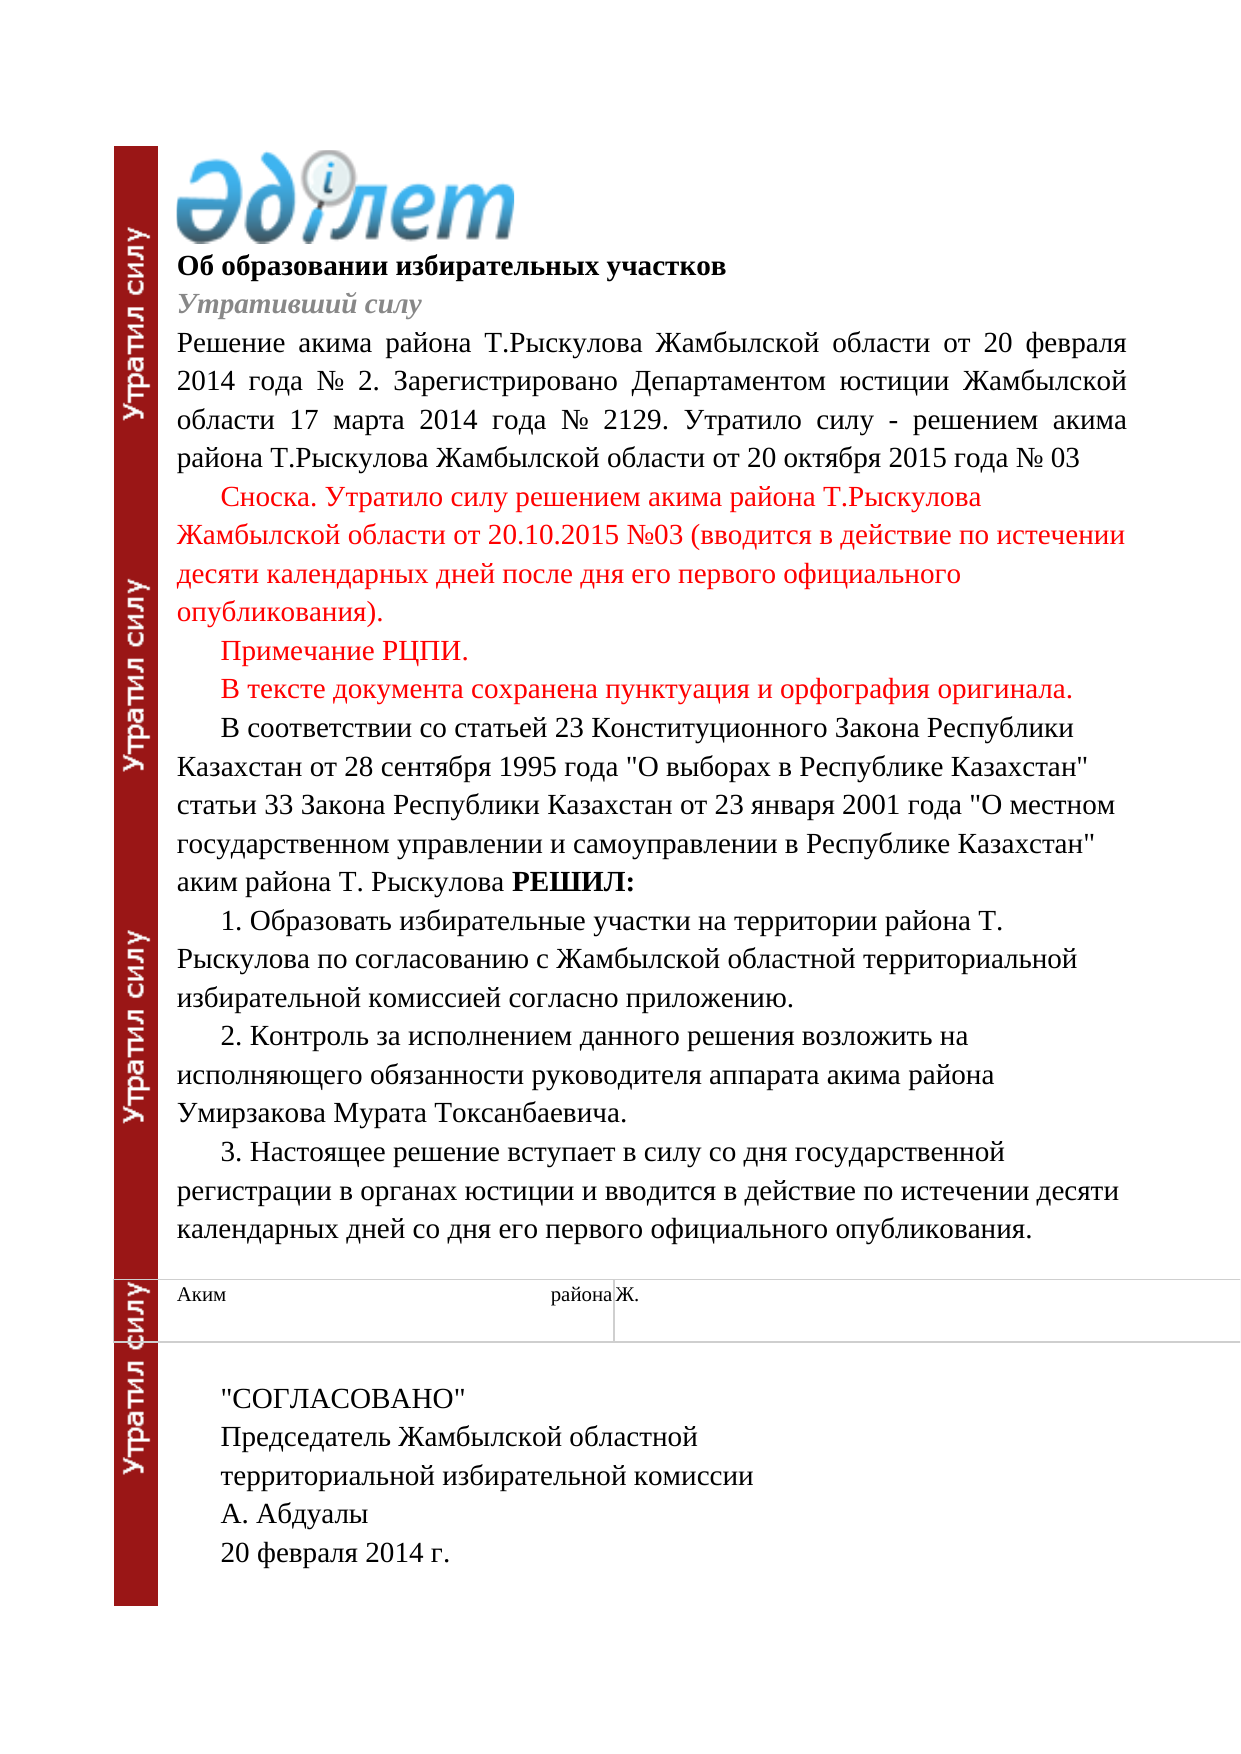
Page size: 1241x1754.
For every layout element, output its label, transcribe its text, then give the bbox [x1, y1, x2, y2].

picture [176, 150, 515, 244]
picture [114, 281, 158, 286]
picture [114, 1275, 158, 1279]
table_header Ж. Айтаков [615, 1280, 1240, 1341]
text Утративший силу [112, 286, 1128, 320]
text Сноска. Утратило силу решением акима района Т.Рыскулова Жамбылской области от 20.10.2015 №03 (вводится в действие по истечении десяти календарных дней после дня его первого официального опубликования). Примечание РЦПИ. В тексте документа сохранена пунктуация и орфография оригинала. В соответствии со статьей 23 Конституционного Закона Республики Казахстан от 28 сентября 1995 года "О выборах в Республике Казахстан" статьи 33 Закона Республики Казахстан от 23 января 2001 года "О местном государственном управлении и самоуправлении в Республике Казахстан" аким района Т. Рыскулова РЕШИЛ: 1. Образовать избирательные участки на территории района Т. Рыскулова по согласованию с Жамбылской областной территориальной избирательной комиссией согласно приложению. 2. Контроль за исполнением данного решения возложить на исполняющего обязанности руководителя аппарата акима района Умирзакова Мурата Токсанбаевича. 3. Настоящее решение вступает в силу со дня государственной регистрации в органах юстиции и вводится в действие по истечении десяти календарных дней со дня его первого официального опубликования. [112, 479, 1128, 1275]
text Об образовании избирательных участков [112, 248, 1128, 281]
picture [114, 1599, 158, 1606]
picture [114, 320, 158, 325]
text Решение акима района Т.Рыскулова Жамбылской области от 20 февраля 2014 года № 2. Зарегистрировано Департаментом юстиции Жамбылской области 17 марта 2014 года № 2129. Утратило силу - решением акима района Т.Рыскулова Жамбылской области от 20 октября 2015 года № 03 [112, 325, 1128, 474]
picture [114, 146, 158, 248]
picture [114, 474, 158, 479]
table_header Аким района [114, 1280, 613, 1341]
text "СОГЛАСОВАНО" Председатель Жамбылской областной территориальной избирательной комиссии А. Абдуалы 20 февраля 2014 г. [112, 1342, 1128, 1599]
